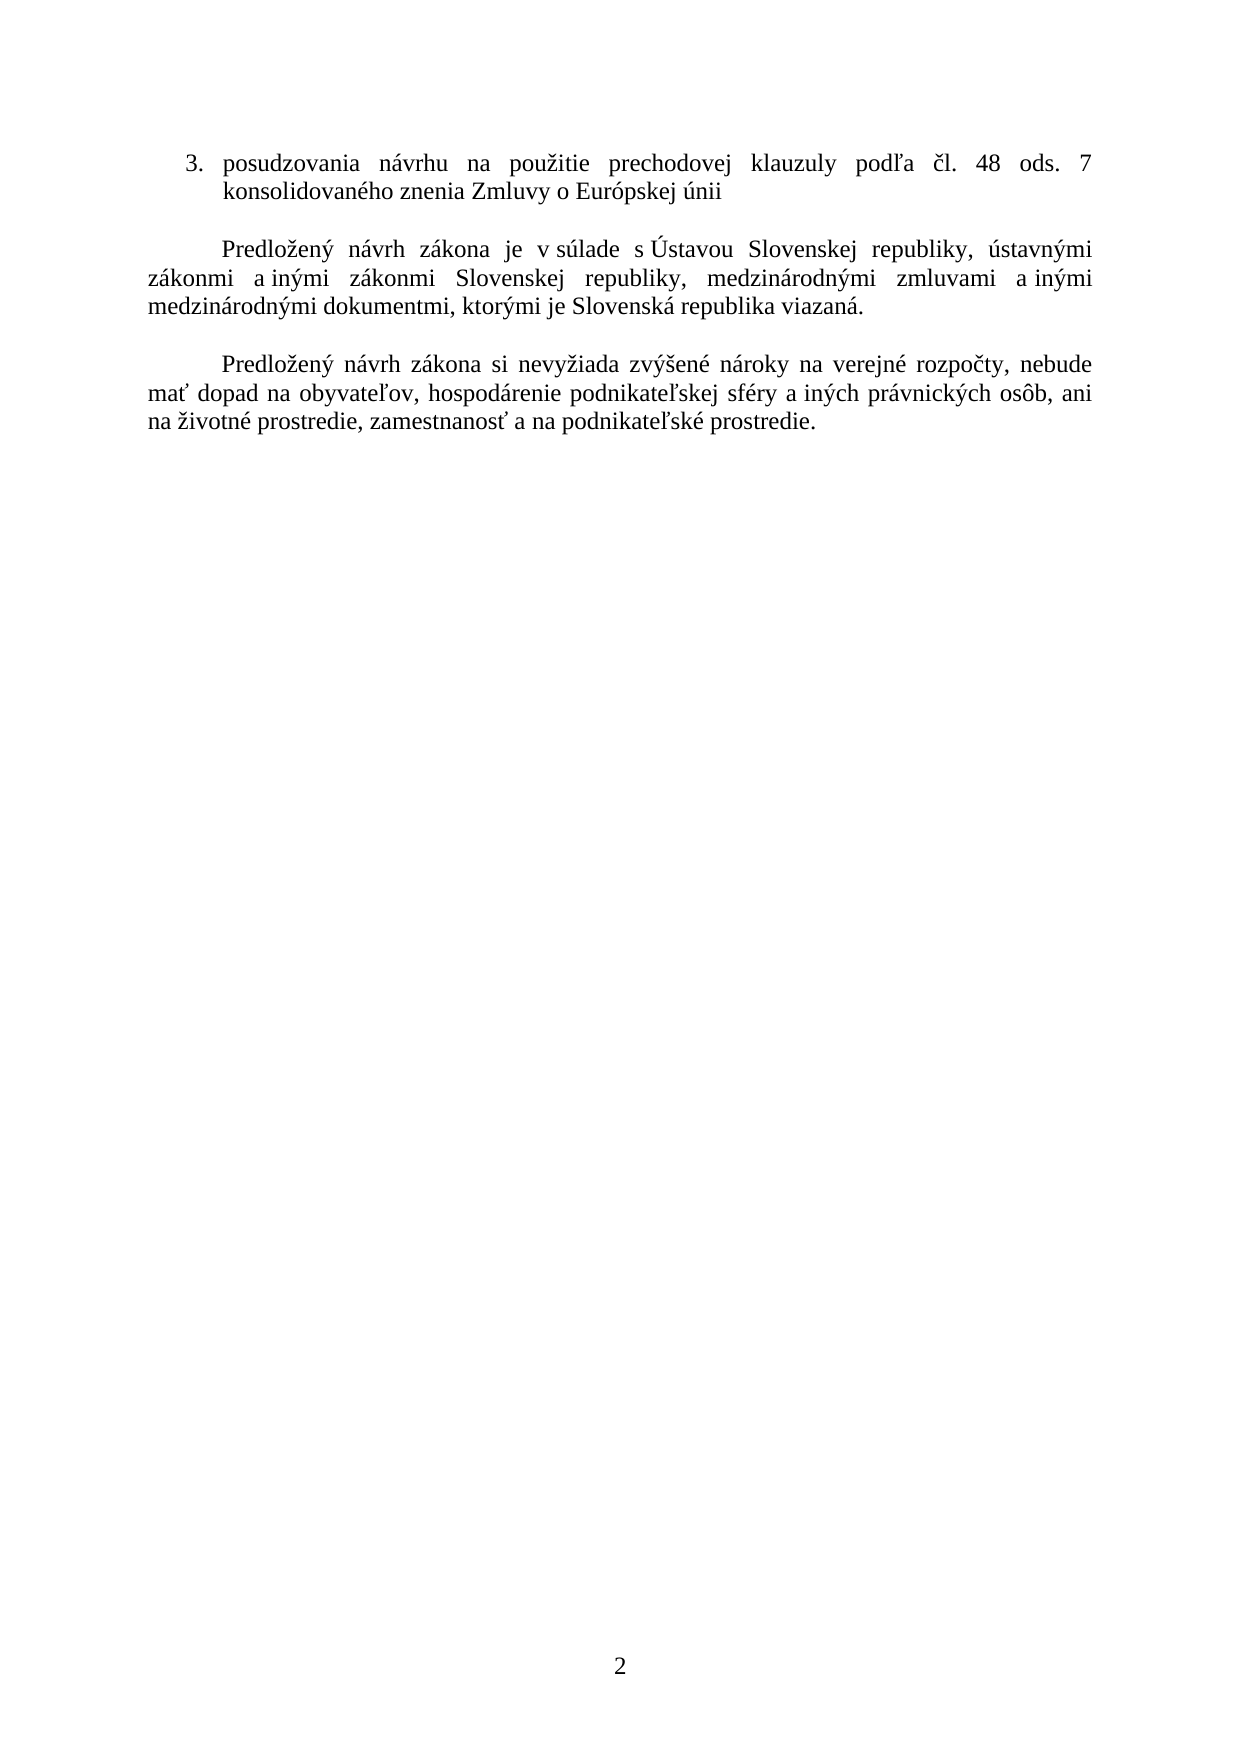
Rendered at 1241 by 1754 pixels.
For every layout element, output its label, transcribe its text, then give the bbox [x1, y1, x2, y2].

text Predložený návrh zákona si nevyžiada zvýšené nároky na verejné rozpočty, nebude mať dopad na obyvateľov, hospodárenie podnikateľskej sféry a iných právnických osôb, ani na životné prostredie, zamestnanosť a na podnikateľské prostredie. [148, 349, 1093, 435]
text Predložený návrh zákona je v súlade s Ústavou Slovenskej republiky, ústavnými zákonmi a inými zákonmi Slovenskej republiky, medzinárodnými zmluvami a inými medzinárodnými dokumentmi, ktorými je Slovenská republika viazaná. [148, 234, 1093, 320]
list posudzovania návrhu na použitie prechodovej klauzuly podľa čl. 48 ods. 7 konsolidovaného znenia Zmluvy o Európskej únii [185, 148, 1093, 205]
